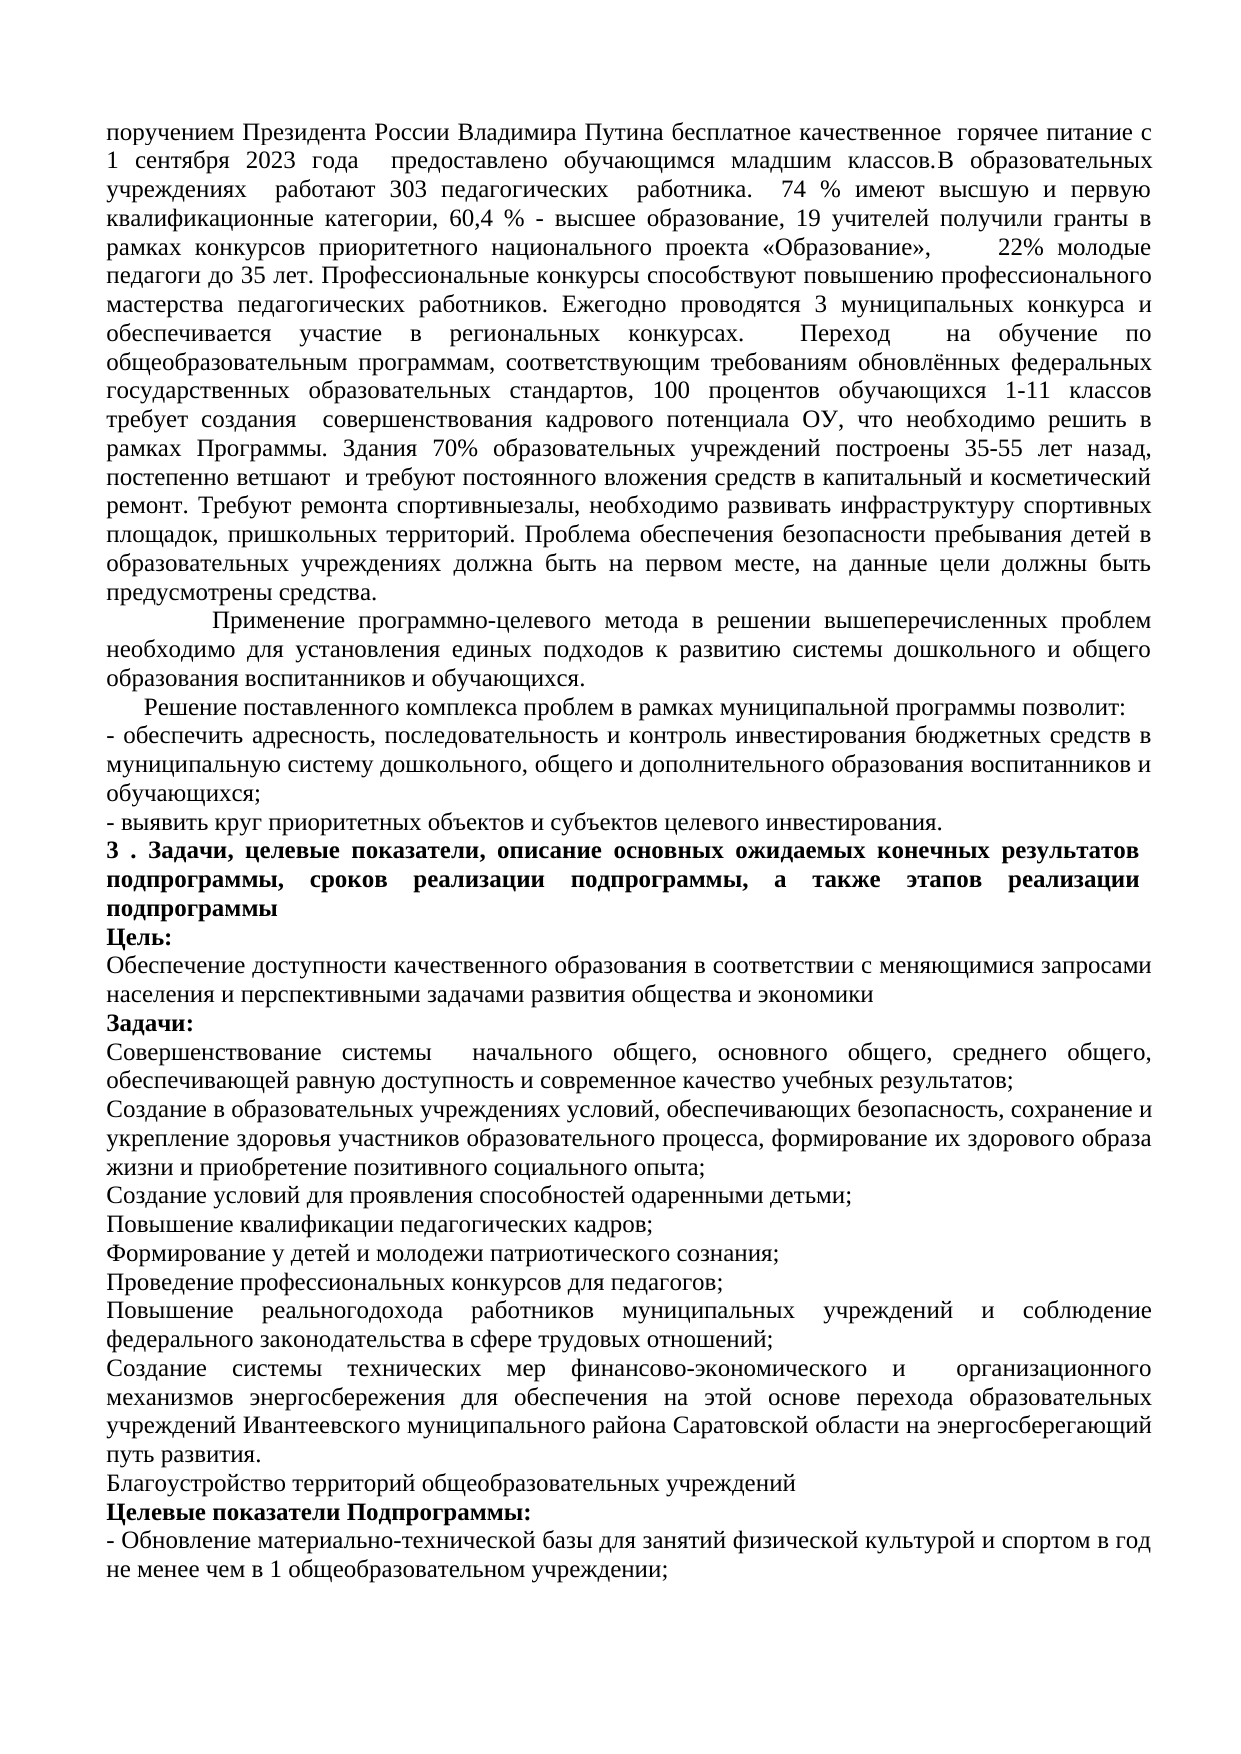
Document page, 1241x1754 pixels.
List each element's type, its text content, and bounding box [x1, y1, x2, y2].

text Создание системы технических мер финансово-экономического и организационного механизмов энергосбережения для обеспечения на этой основе перехода образовательных учреждений Ивантеевского муниципального района Саратовской области на энергосберегающий путь развития. [106, 1353, 1153, 1468]
text Целевые показатели Подпрограммы: [106, 1497, 1153, 1525]
subtitle 3 . Задачи, целевые показатели, описание основных ожидаемых конечных результатов подпрограммы, сроков реализации подпрограммы, а также этапов реализации подпрограммы [106, 835, 1141, 922]
text Благоустройство территорий общеобразовательных учреждений [106, 1468, 1153, 1497]
text Формирование у детей и молодежи патриотического сознания; [106, 1238, 1153, 1267]
text Обеспечение доступности качественного образования в соответствии с меняющимися запросами населения и перспективными задачами развития общества и экономики [106, 950, 1153, 1008]
text Проведение профессиональных конкурсов для педагогов; [106, 1267, 1153, 1295]
text Совершенствование системы начального общего, основного общего, среднего общего, обеспечивающей равную доступность и современное качество учебных результатов; [106, 1037, 1153, 1094]
text - обеспечить адресность, последовательность и контроль инвестирования бюджетных средств в муниципальную систему дошкольного, общего и дополнительного образования воспитанников и обучающихся; [106, 720, 1153, 807]
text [106, 145, 1153, 605]
text Цель: [106, 922, 1153, 950]
text Повышение квалификации педагогических кадров; [106, 1209, 1153, 1238]
text - выявить круг приоритетных объектов и субъектов целевого инвестирования. [106, 807, 1153, 835]
text Задачи: [106, 1008, 1153, 1037]
text Решение поставленного комплекса проблем в рамках муниципальной программы позволит: [106, 692, 1153, 720]
text Применение программно-целевого метода в решении вышеперечисленных проблем необходимо для установления единых подходов к развитию системы дошкольного и общего образования воспитанников и обучающихся. [106, 605, 1153, 692]
text Создание условий для проявления способностей одаренными детьми; [106, 1180, 1153, 1209]
text Создание в образовательных учреждениях условий, обеспечивающих безопасность, сохранение и укрепление здоровья участников образовательного процесса, формирование их здорового образа жизни и приобретение позитивного социального опыта; [106, 1094, 1153, 1180]
text - Обновление материально-технической базы для занятий физической культурой и спортом в год не менее чем в 1 общеобразовательном учреждении; [106, 1525, 1153, 1583]
text Повышение реальногодохода работников муниципальных учреждений и соблюдение федерального законодательства в сфере трудовых отношений; [106, 1295, 1153, 1353]
